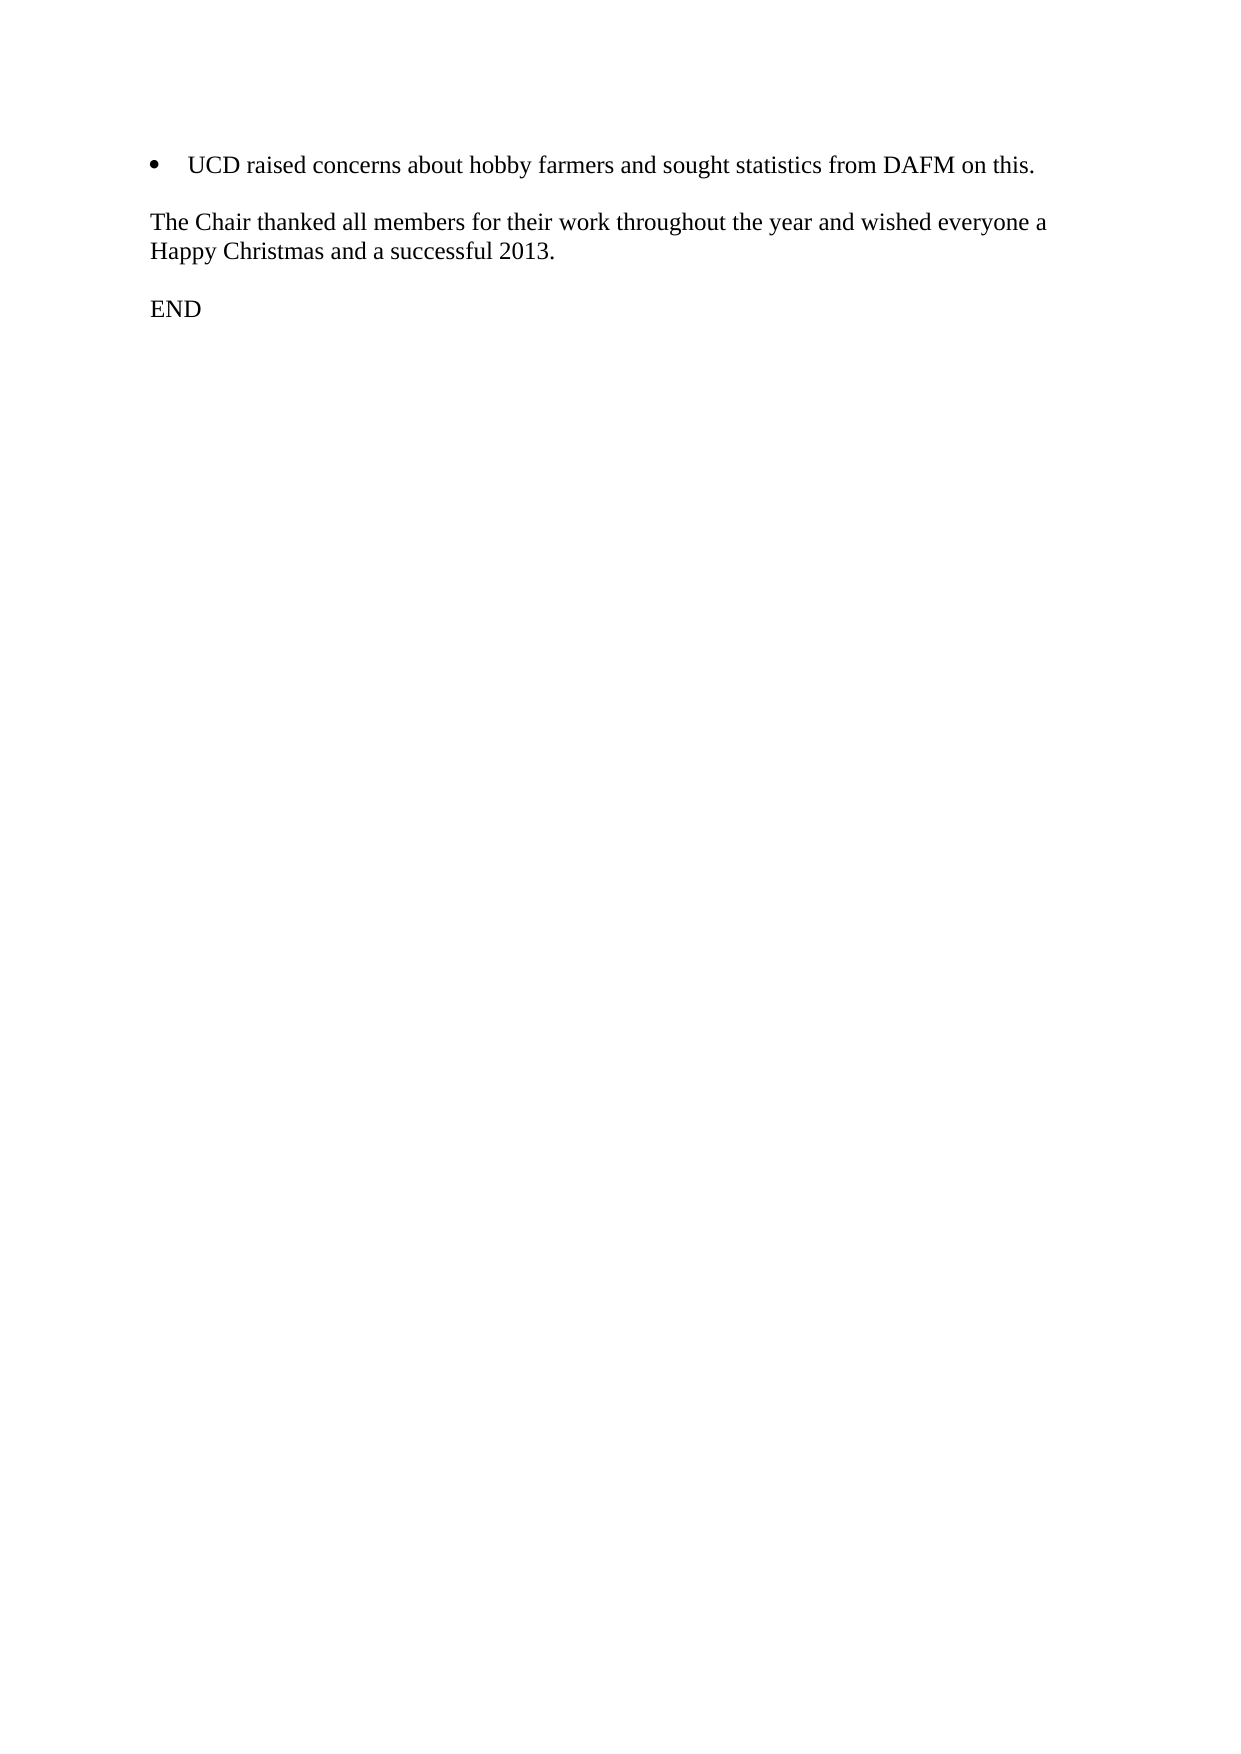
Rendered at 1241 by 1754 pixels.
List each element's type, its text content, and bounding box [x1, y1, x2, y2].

text END [150, 294, 1090, 322]
text The Chair thanked all members for their work throughout the year and wished everyone a Happy Christmas and a successful 2013. [150, 207, 1090, 265]
list UCD raised concerns about hobby farmers and sought statistics from DAFM on this. [150, 150, 1090, 179]
